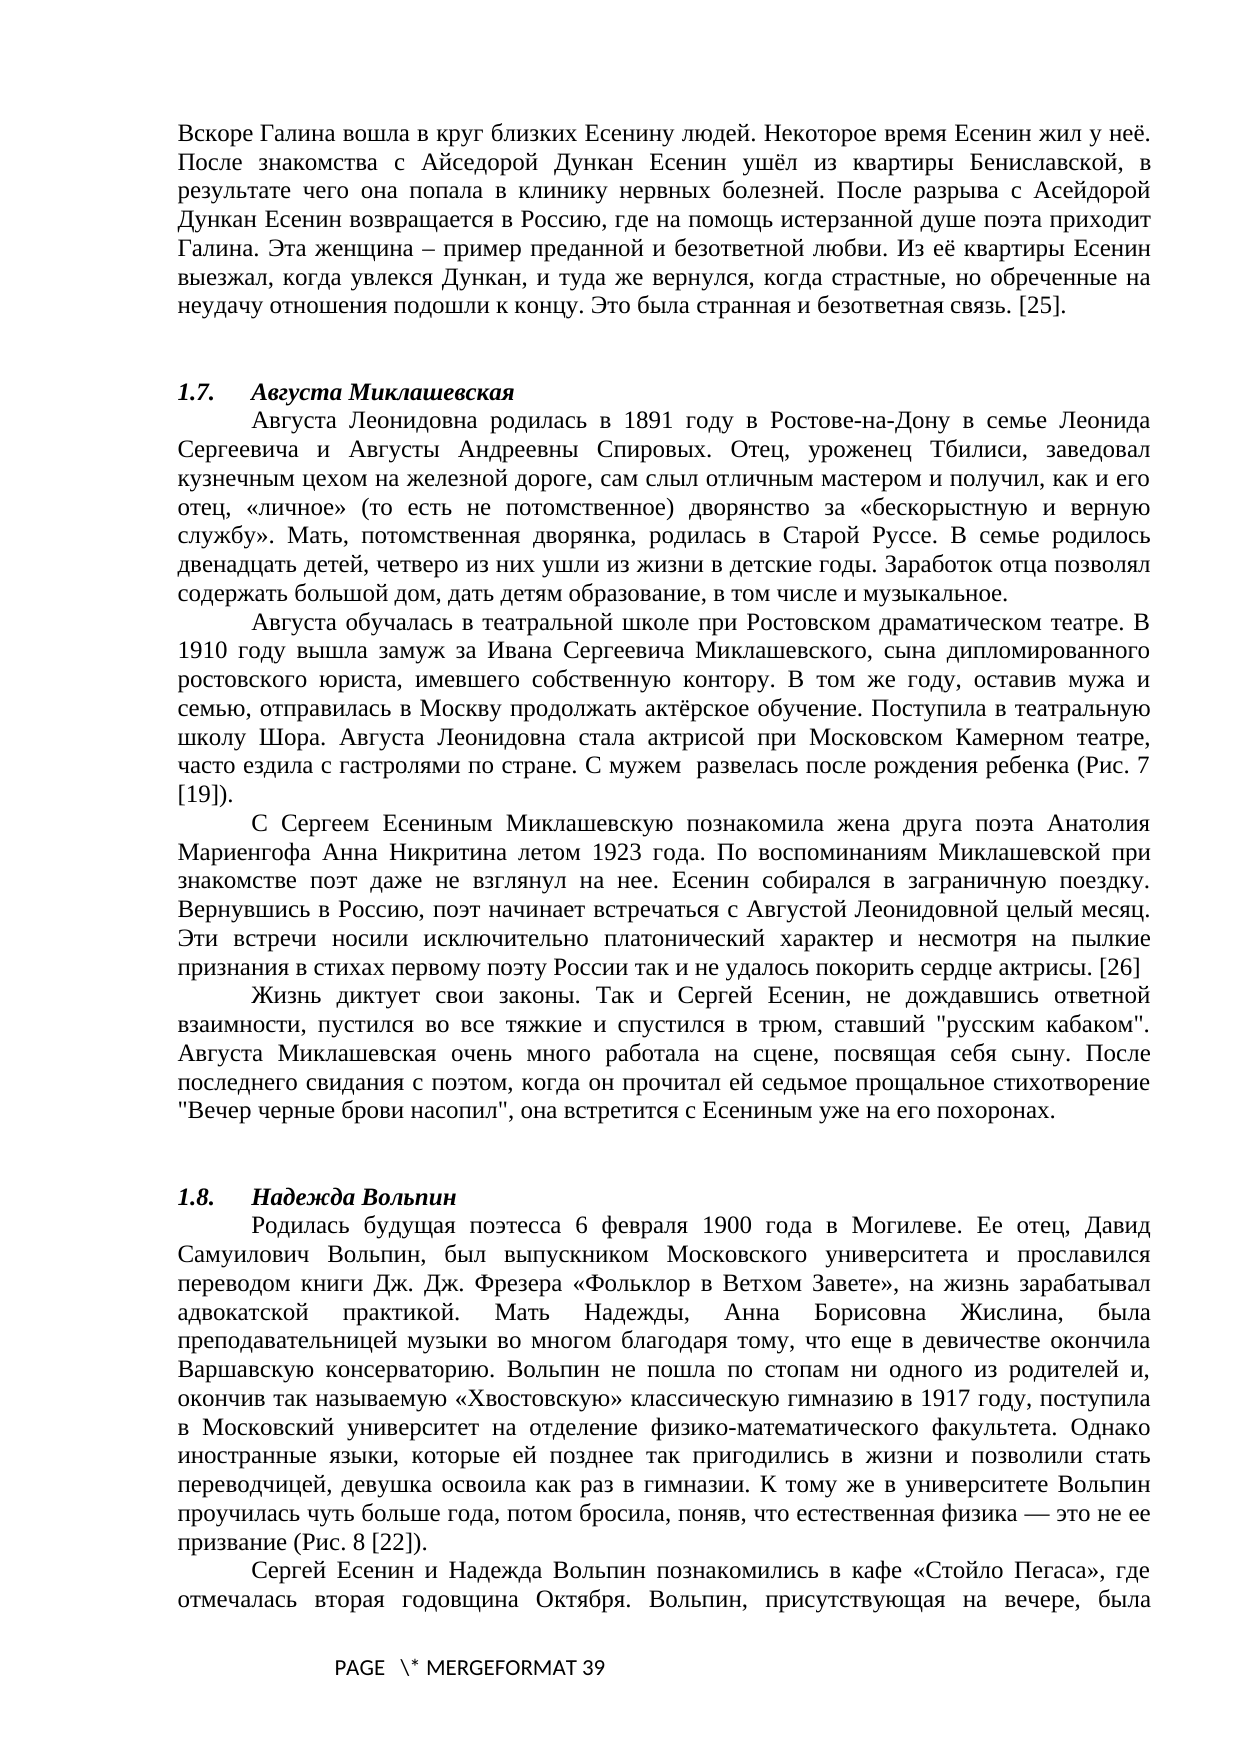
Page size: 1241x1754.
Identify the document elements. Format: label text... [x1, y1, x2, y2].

subtitle Августа обучалась в театральной школе при Ростовском драматическом театре. В 1910 году вышла замуж за Ивана Сергеевича Миклашевского, сына дипломированного ростовского юриста, имевшего собственную контору. В том же году, оставив мужа и семью, отправилась в Москву продолжать актёрское обучение. Поступила в театральную школу Шора. Августа Леонидовна стала актрисой при Московском Камерном театре, часто ездила с гастролями по стране. С мужем развелась после рождения ребенка (Рис. 7 [19]). [177, 607, 1152, 808]
list Надежда Вольпин [177, 1182, 1152, 1211]
subtitle Родилась будущая поэтесса 6 февраля 1900 года в Могилеве. Ее отец, Давид Самуилович Вольпин, был выпускником Московского университета и прославился переводом книги Дж. Дж. Фрезера «Фольклор в Ветхом Завете», на жизнь зарабатывал адвокатской практикой. Мать Надежды, Анна Борисовна Жислина, была преподавательницей музыки во многом благодаря тому, что еще в девичестве окончила Варшавскую консерваторию. Вольпин не пошла по стопам ни одного из родителей и, окончив так называемую «Хвостовскую» классическую гимназию в 1917 году, поступила в Московский университет на отделение физико-математического факультета. Однако иностранные языки, которые ей позднее так пригодились в жизни и позволили стать переводчицей, девушка освоила как раз в гимназии. К тому же в университете Вольпин проучилась чуть больше года, потом бросила, поняв, что естественная физика — это не ее призвание (Рис. 8 [22]). [177, 1211, 1152, 1556]
subtitle С Сергеем Есениным Миклашевскую познакомила жена друга поэта Анатолия Мариенгофа Анна Никритина летом 1923 года. По воспоминаниям Миклашевской при знакомстве поэт даже не взглянул на нее. Есенин собирался в заграничную поездку. Вернувшись в Россию, поэт начинает встречаться с Августой Леонидовной целый месяц. Эти встречи носили исключительно платонический характер и несмотря на пылкие признания в стихах первому поэту России так и не удалось покорить сердце актрисы. [26] [177, 808, 1152, 981]
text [177, 118, 1152, 319]
subtitle Августа Миклашевская [177, 377, 1152, 406]
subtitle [177, 1556, 1152, 1613]
subtitle Августа Леонидовна родилась в 1891 году в Ростове-на-Дону в семье Леонида Сергеевича и Августы Андреевны Спировых. Отец, уроженец Тбилиси, заведовал кузнечным цехом на железной дороге, сам слыл отличным мастером и получил, как и его отец, «личное» (то есть не потомственное) дворянство за «бескорыстную и верную службу». Мать, потомственная дворянка, родилась в Старой Руссе. В семье родилось двенадцать детей, четверо из них ушли из жизни в детские годы. Заработок отца позволял содержать большой дом, дать детям образование, в том числе и музыкальное. [177, 406, 1152, 607]
subtitle Жизнь диктует свои законы. Так и Сергей Есенин, не дождавшись ответной взаимности, пустился во все тяжкие и спустился в трюм, ставший "русским кабаком". Августа Миклашевская очень много работала на сцене, посвящая себя сыну. После последнего свидания с поэтом, когда он прочитал ей седьмое прощальное стихотворение "Вечер черные брови насопил", она встретится с Есениным уже на его похоронах. [177, 981, 1152, 1124]
